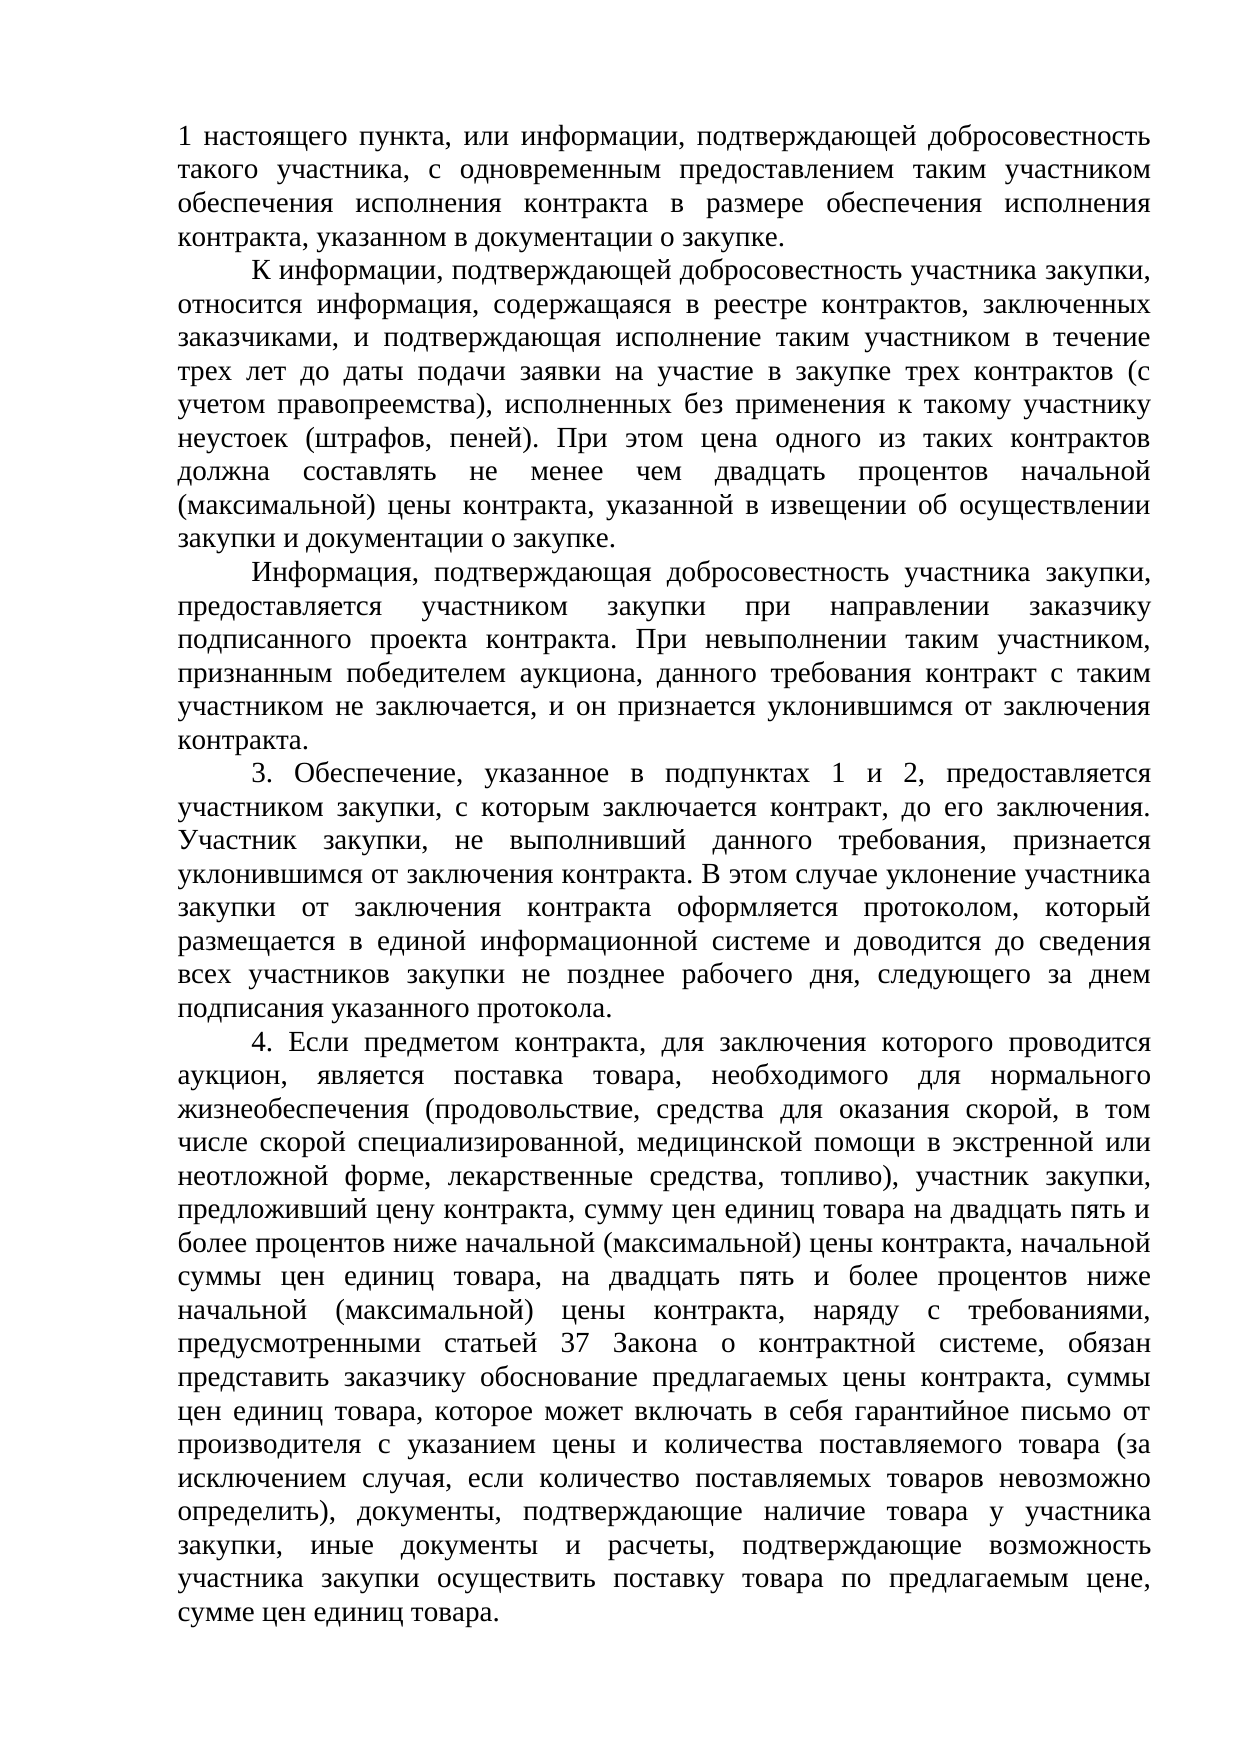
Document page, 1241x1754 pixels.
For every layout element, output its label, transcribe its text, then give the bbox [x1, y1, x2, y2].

text Информация, подтверждающая добросовестность участника закупки, предоставляется участником закупки при направлении заказчику подписанного проекта контракта. При невыполнении таким участником, признанным победителем аукциона, данного требования контракт с таким участником не заключается, и он признается уклонившимся от заключения контракта. [177, 554, 1152, 755]
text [177, 118, 1152, 252]
text 4. Если предметом контракта, для заключения которого проводится аукцион, является поставка товара, необходимого для нормального жизнеобеспечения (продовольствие, средства для оказания скорой, в том числе скорой специализированной, медицинской помощи в экстренной или неотложной форме, лекарственные средства, топливо), участник закупки, предложивший цену контракта, сумму цен единиц товара на двадцать пять и более процентов ниже начальной (максимальной) цены контракта, начальной суммы цен единиц товара, на двадцать пять и более процентов ниже начальной (максимальной) цены контракта, наряду с требованиями, предусмотренными статьей 37 Закона о контрактной системе, обязан представить заказчику обоснование предлагаемых цены контракта, суммы цен единиц товара, которое может включать в себя гарантийное письмо от производителя с указанием цены и количества поставляемого товара (за исключением случая, если количество поставляемых товаров невозможно определить), документы, подтверждающие наличие товара у участника закупки, иные документы и расчеты, подтверждающие возможность участника закупки осуществить поставку товара по предлагаемым цене, сумме цен единиц товара. [177, 1024, 1152, 1627]
text К информации, подтверждающей добросовестность участника закупки, относится информация, содержащаяся в реестре контрактов, заключенных заказчиками, и подтверждающая исполнение таким участником в течение трех лет до даты подачи заявки на участие в закупке трех контрактов (с учетом правопреемства), исполненных без применения к такому участнику неустоек (штрафов, пеней). При этом цена одного из таких контрактов должна составлять не менее чем двадцать процентов начальной (максимальной) цены контракта, указанной в извещении об осуществлении закупки и документации о закупке. [177, 252, 1152, 554]
text 3. Обеспечение, указанное в подпунктах 1 и 2, предоставляется участником закупки, с которым заключается контракт, до его заключения. Участник закупки, не выполнивший данного требования, признается уклонившимся от заключения контракта. В этом случае уклонение участника закупки от заключения контракта оформляется протоколом, который размещается в единой информационной системе и доводится до сведения всех участников закупки не позднее рабочего дня, следующего за днем подписания указанного протокола. [177, 755, 1152, 1024]
